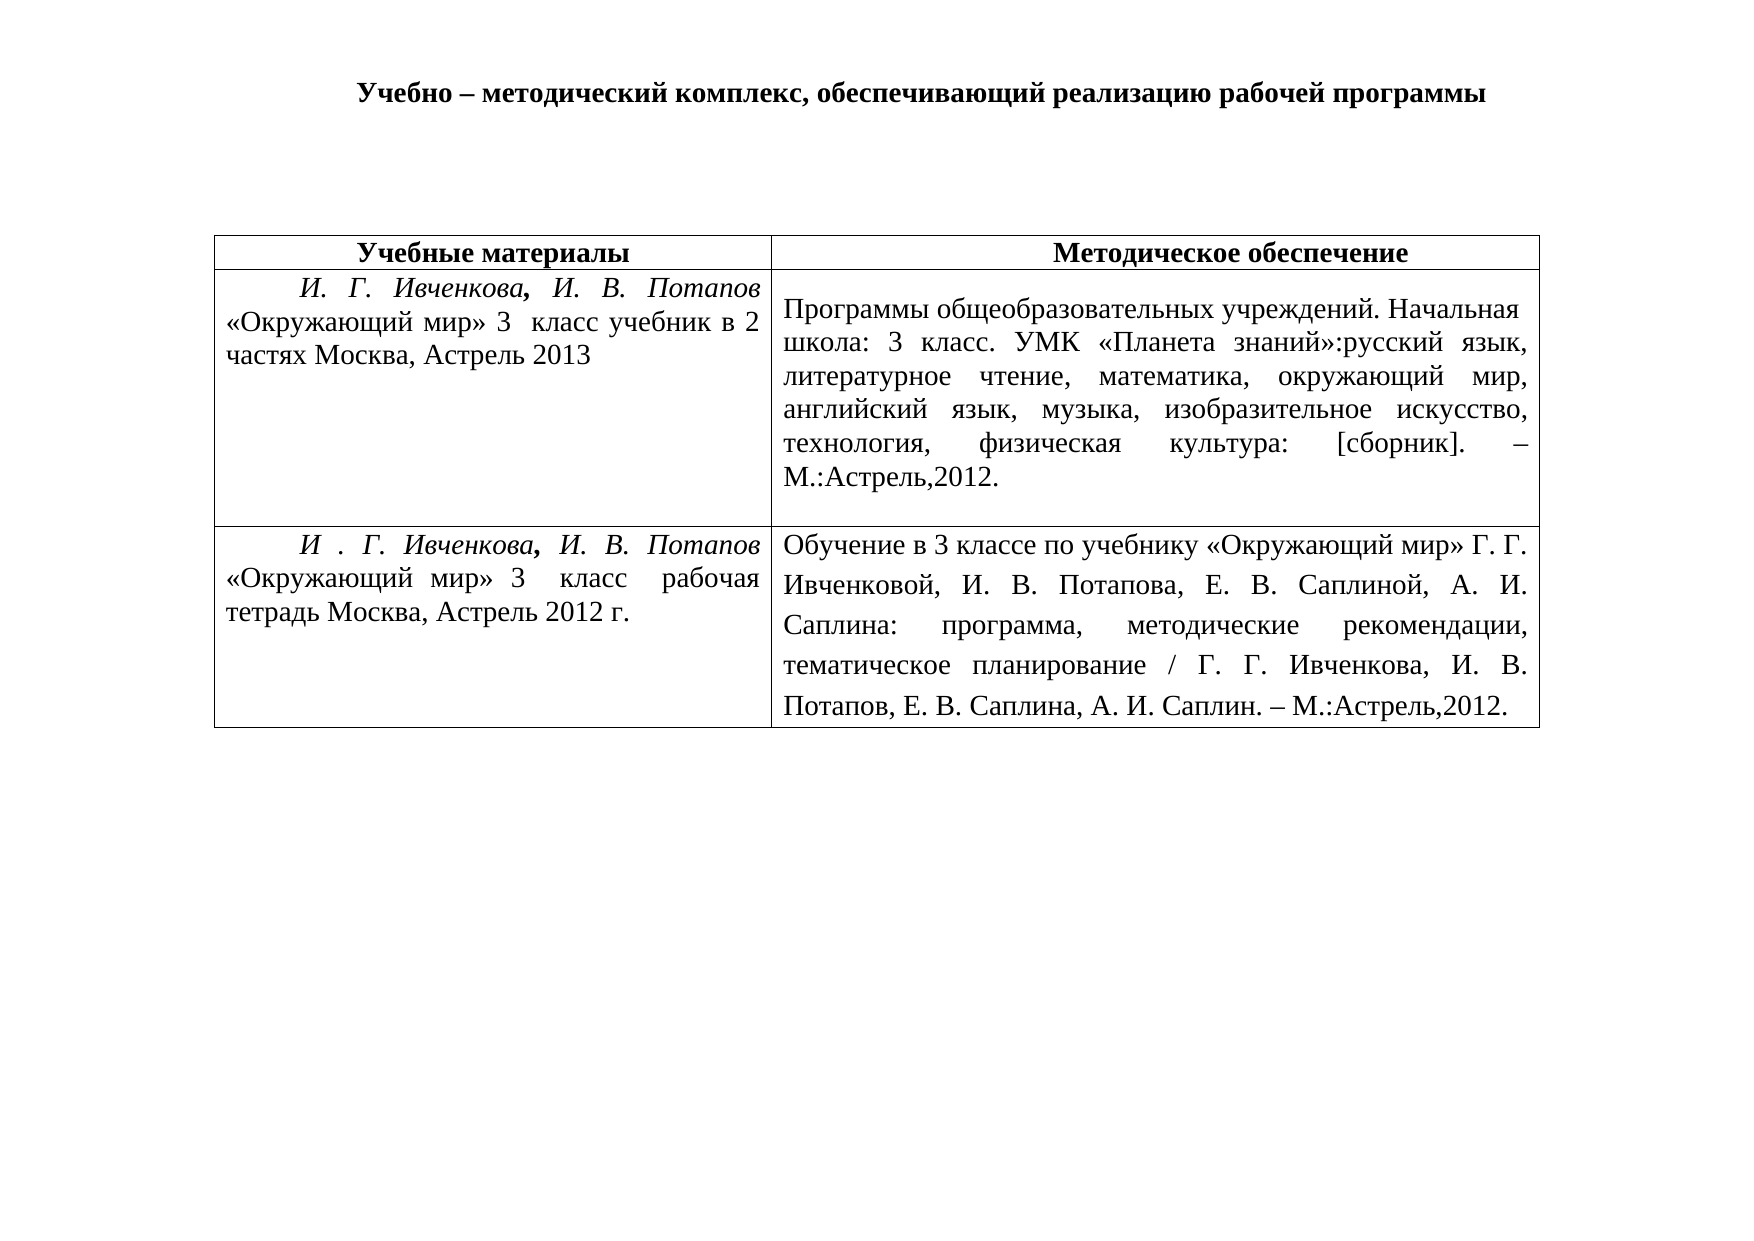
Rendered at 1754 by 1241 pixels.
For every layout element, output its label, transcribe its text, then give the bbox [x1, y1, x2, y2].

table_cell Программы общеобразовательных учреждений. Начальная школа: 3 класс. УМК «Планета знаний»:русский язык, литературное чтение, математика, окружающий мир, английский язык, музыка, изобразительное искусство, технология, физическая культура: [сборник]. – М.:Астрель,2012. [772, 270, 1539, 526]
table_cell Обучение в 3 классе по учебнику «Окружающий мир» Г. Г. Ивченковой, И. В. Потапова, Е. В. Саплиной, А. И. Саплина: программа, методические рекомендации, тематическое планирование / Г. Г. Ивченкова, И. В. Потапов, Е. В. Саплина, А. И. Саплин. – М.:Астрель,2012. [772, 527, 1539, 727]
table_cell И. Г. Ивченкова, И. В. Потапов «Окружающий мир» 3 класс учебник в 2 частях Москва, Астрель 2013 [215, 270, 771, 526]
table_header Методическое обеспечение [772, 236, 1539, 269]
table_header Учебные материалы [215, 236, 771, 269]
table_cell И . Г. Ивченкова, И. В. Потапов «Окружающий мир» 3 класс рабочая тетрадь Москва, Астрель 2012 г. [215, 527, 771, 727]
text Учебно – методический комплекс, обеспечивающий реализацию рабочей программы [164, 75, 1679, 108]
